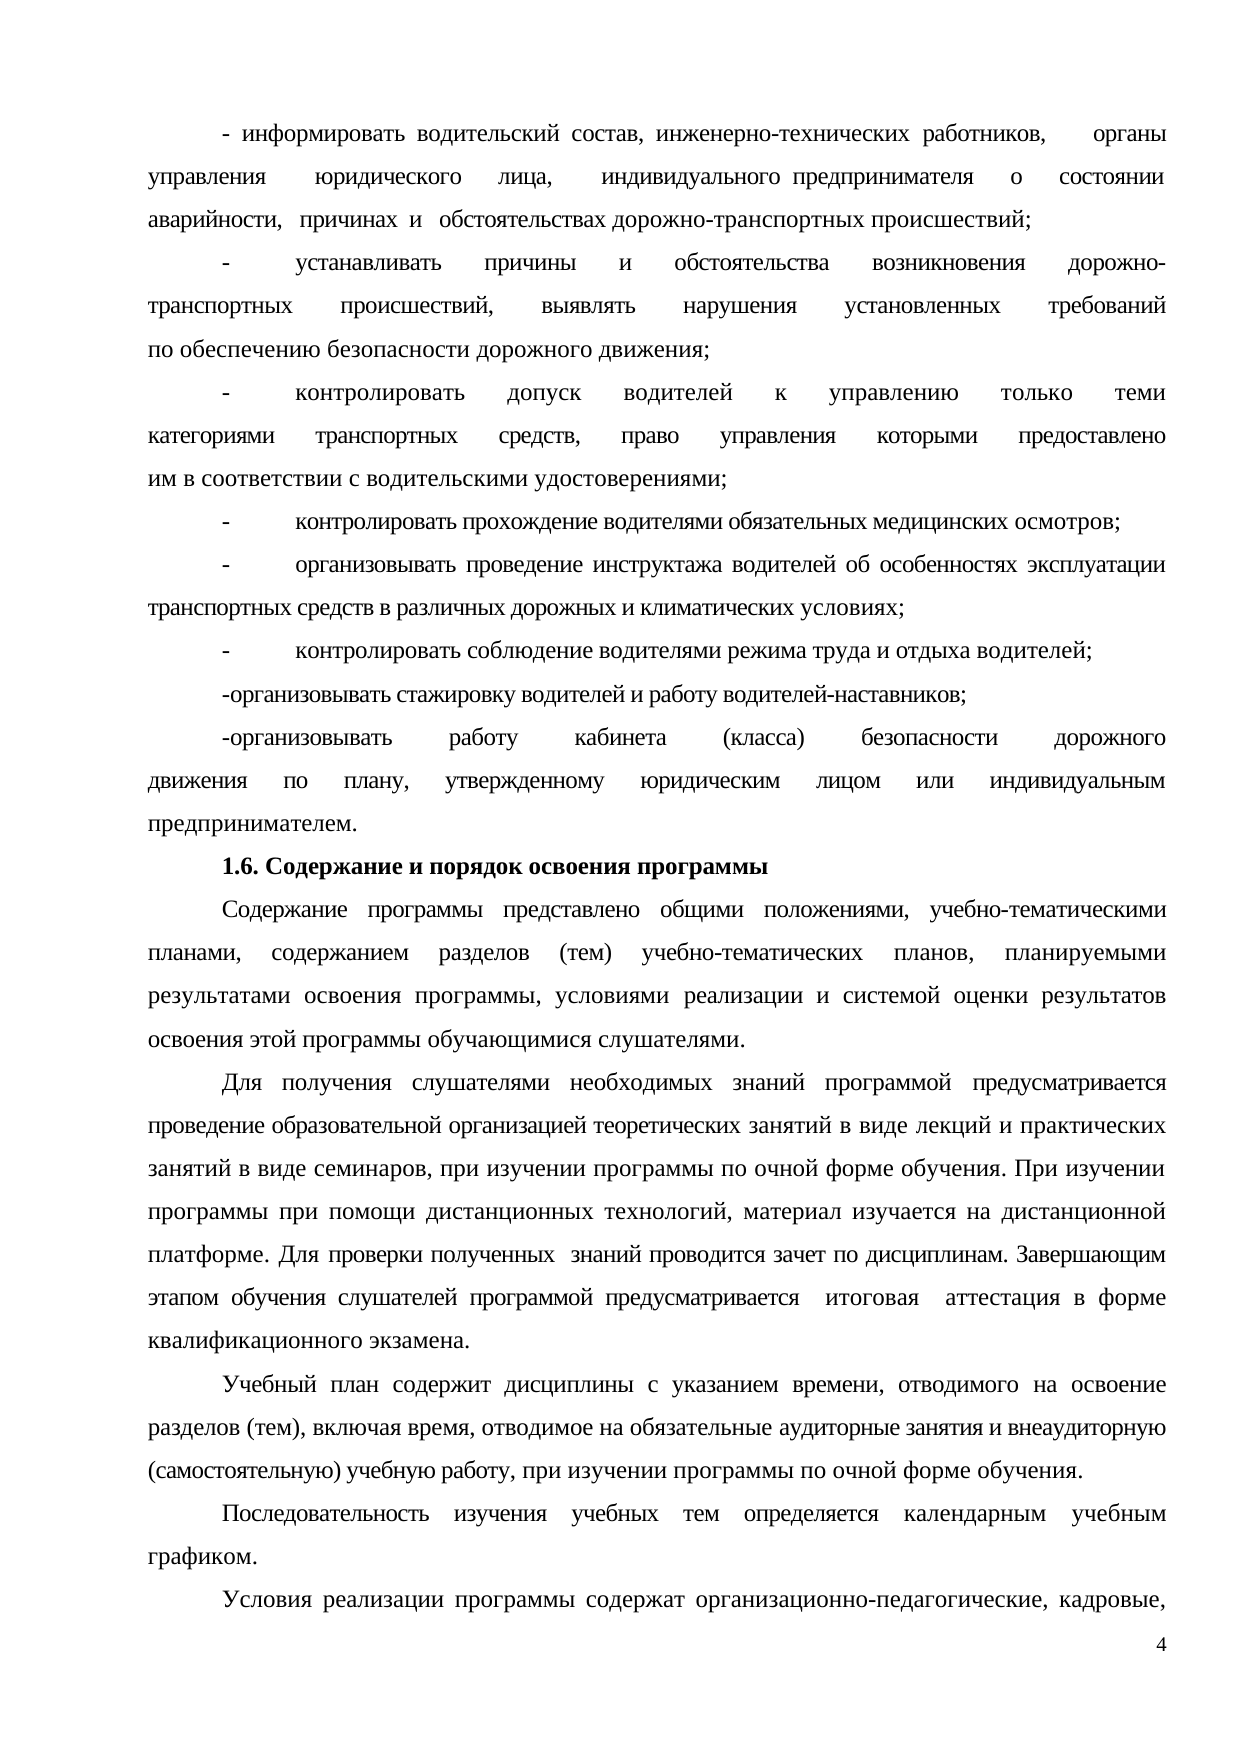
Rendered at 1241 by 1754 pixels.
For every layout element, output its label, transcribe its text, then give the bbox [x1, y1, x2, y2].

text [148, 1584, 1167, 1613]
text Для получения слушателями необходимых знаний программой предусматривается проведение образовательной организацией теоретических занятий в виде лекций и практических занятий в виде семинаров, при изучении программы по очной форме обучения. При изучении программы при помощи дистанционных технологий, материал изучается на дистанционной платформе. Для проверки полученных знаний проводится зачет по дисциплинам. Завершающим этапом обучения слушателей программой предусматривается итоговая аттестация в форме квалификационного экзамена. [148, 1067, 1167, 1354]
text -организовывать стажировку водителей и работу водителей-наставников; [148, 679, 1167, 707]
text - контролировать допуск водителей к управлению только теми категориями транспортных средств, право управления которыми предоставлено им в соответствии с водительскими удостоверениями; [148, 377, 1167, 492]
text - информировать водительский состав, инженерно-технических работников, органы управления юридического лица, индивидуального предпринимателя о состоянии аварийности, причинах и обстоятельствах дорожно-транспортных происшествий; [148, 118, 1167, 233]
list организовывать проведение инструктажа водителей об особенностях эксплуатации транспортных средств в различных дорожных и климатических условиях; [148, 549, 1167, 621]
text - устанавливать причины и обстоятельства возникновения дорожно- транспортных происшествий, выявлять нарушения установленных требований по обеспечению безопасности дорожного движения; [148, 247, 1167, 362]
text Учебный план содержит дисциплины с указанием времени, отводимого на освоение разделов (тем), включая время, отводимое на обязательные аудиторные занятия и внеаудиторную (самостоятельную) учебную работу, при изучении программы по очной форме обучения. [148, 1369, 1167, 1484]
list контролировать соблюдение водителями режима труда и отдыха водителей; [148, 636, 1167, 664]
text -организовывать работу кабинета (класса) безопасности дорожного движения по плану, утвержденному юридическим лицом или индивидуальным предпринимателем. [148, 722, 1167, 837]
text Содержание программы представлено общими положениями, учебно-тематическими планами, содержанием разделов (тем) учебно-тематических планов, планируемыми результатами освоения программы, условиями реализации и системой оценки результатов освоения этой программы обучающимися слушателями. [148, 894, 1167, 1052]
text Последовательность изучения учебных тем определяется календарным учебным графиком. [148, 1498, 1167, 1570]
text 1.6. Содержание и порядок освоения программы [148, 851, 1167, 880]
list контролировать прохождение водителями обязательных медицинских осмотров; [148, 506, 1167, 535]
